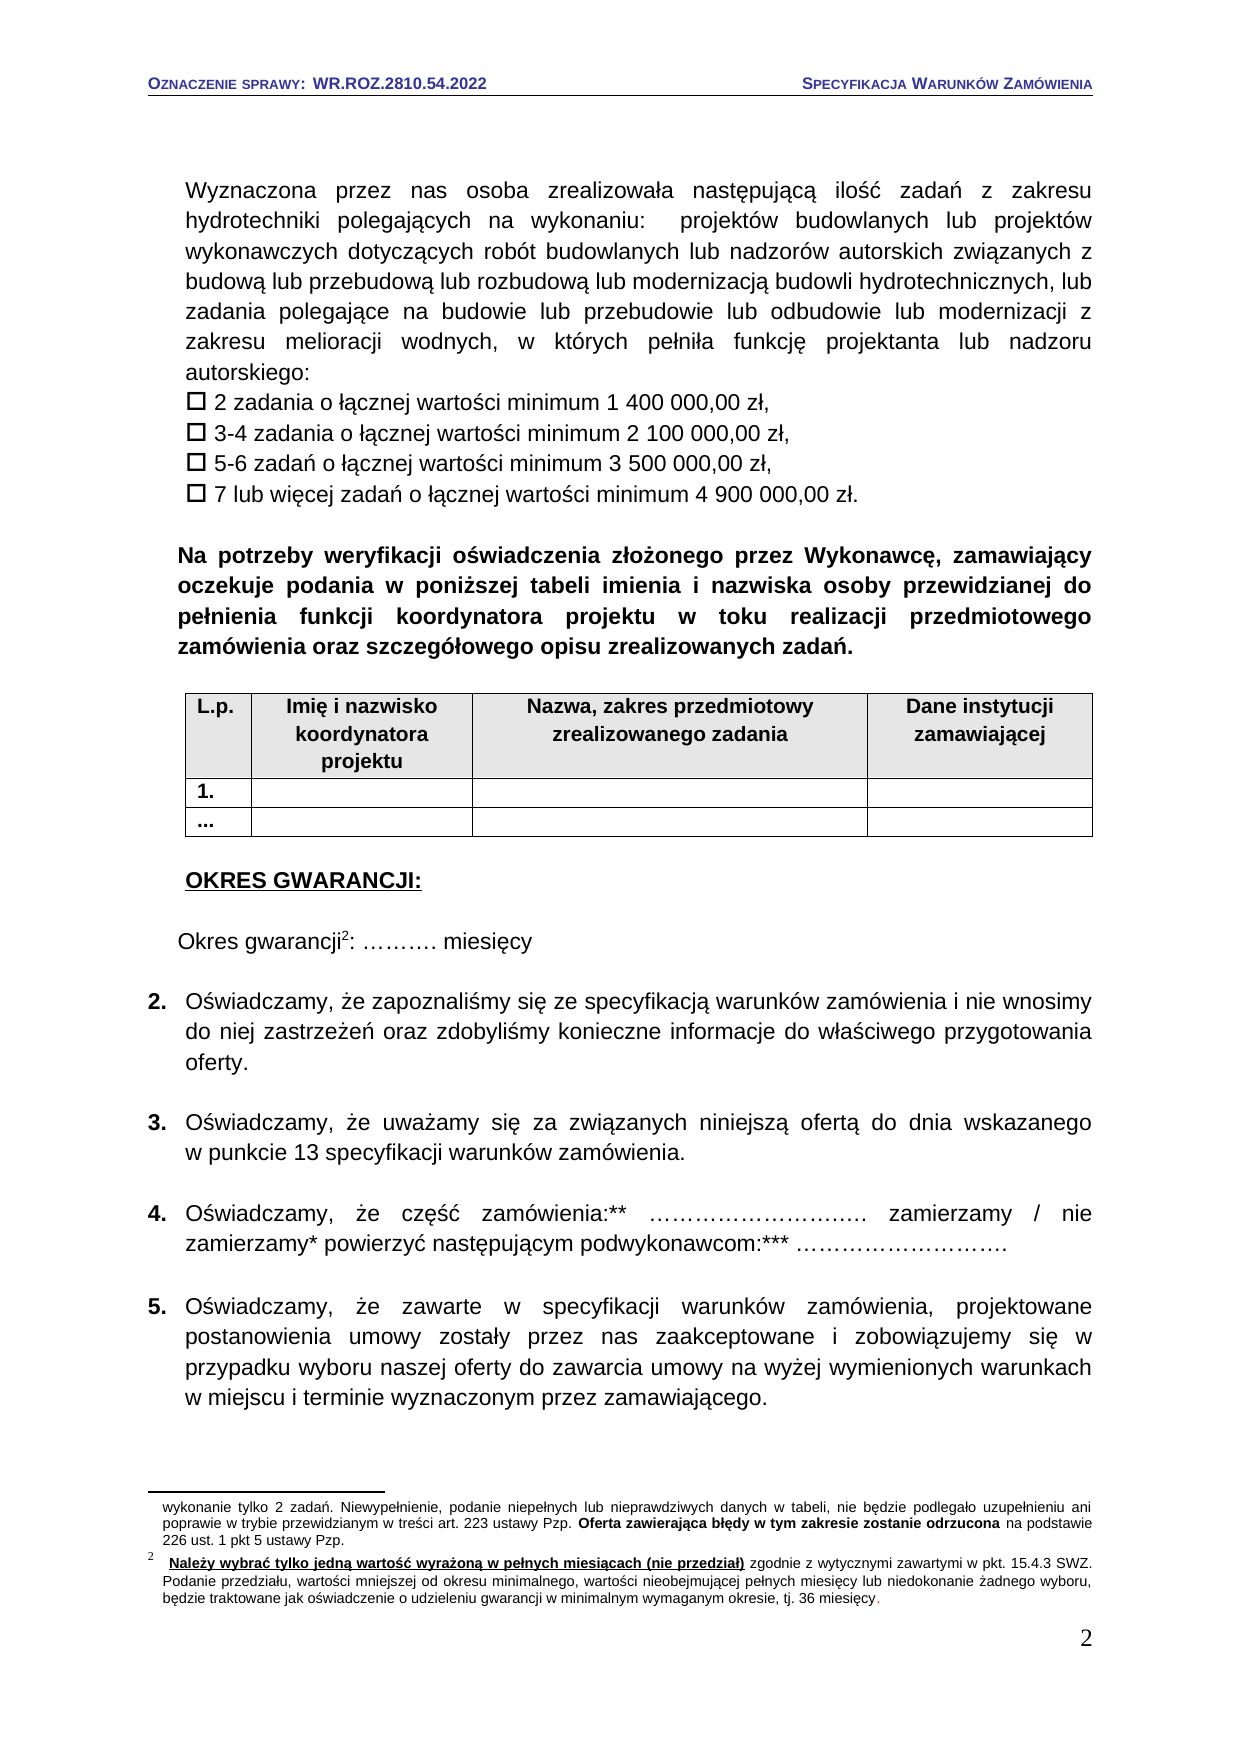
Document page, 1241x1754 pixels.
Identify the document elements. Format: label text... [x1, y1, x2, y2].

list Oświadczamy, że część zamówienia:** …………………….…. zamierzamy / nie zamierzamy* powierzyć następującym podwykonawcom:*** ………………………. [148, 1199, 1093, 1256]
table_header L.p. [186, 694, 251, 777]
list Oświadczamy, że zapoznaliśmy się ze specyfikacją warunków zamówienia i nie wnosimy do niej zastrzeżeń oraz zdobyliśmy konieczne informacje do właściwego przygotowania oferty. [148, 988, 1093, 1075]
list Oświadczamy, że uważamy się za związanych niniejszą ofertą do dnia wskazanego w punkcie 13 specyfikacji warunków zamówienia. [148, 1109, 1093, 1166]
text Na potrzeby weryfikacji oświadczenia złożonego przez Wykonawcę, zamawiający oczekuje podania w poniższej tabeli imienia i nazwiska osoby przewidzianej do pełnienia funkcji koordynatora projektu w toku realizacji przedmiotowego zamówienia oraz szczegółowego opisu zrealizowanych zadań. [177, 542, 1093, 659]
table_cell [473, 779, 867, 807]
table_header Dane instytucji zamawiającej [868, 694, 1092, 777]
table_cell [473, 808, 867, 836]
list 2 zadania o łącznej wartości minimum 1 400 000,00 zł, [185, 389, 1093, 416]
table_cell [252, 779, 472, 807]
table_header Nazwa, zakres przedmiotowy zrealizowanego zadania [473, 694, 867, 777]
table_cell ... [186, 808, 251, 836]
table_cell [868, 808, 1092, 836]
text Wyznaczona przez nas osoba zrealizowała następującą ilość zadań z zakresu hydrotechniki polegających na wykonaniu: projektów budowlanych lub projektów wykonawczych dotyczących robót budowlanych lub nadzorów autorskich związanych z budową lub przebudową lub rozbudową lub modernizacją budowli hydrotechnicznych, lub zadania polegające na budowie lub przebudowie lub odbudowie lub modernizacji z zakresu melioracji wodnych, w których pełniła funkcję projektanta lub nadzoru autorskiego: [185, 177, 1093, 385]
list 7 lub więcej zadań o łącznej wartości minimum 4 900 000,00 zł. [185, 481, 1093, 508]
table_cell [252, 808, 472, 836]
list 5-6 zadań o łącznej wartości minimum 3 500 000,00 zł, [185, 450, 1093, 477]
list Oświadczamy, że zawarte w specyfikacji warunków zamówienia, projektowane postanowienia umowy zostały przez nas zaakceptowane i zobowiązujemy się w przypadku wyboru naszej oferty do zawarcia umowy na wyżej wymienionych warunkach w miejscu i terminie wyznaczonym przez zamawiającego. [148, 1293, 1093, 1410]
table_cell [868, 779, 1092, 807]
table_header Imię i nazwisko koordynatora projektu [252, 694, 472, 777]
list 3-4 zadania o łącznej wartości minimum 2 100 000,00 zł, [185, 419, 1093, 446]
table_cell 1. [186, 779, 251, 807]
text Okres gwarancji: ………. miesięcy [177, 928, 1093, 954]
text OKRES GWARANCJI: [148, 867, 1093, 894]
